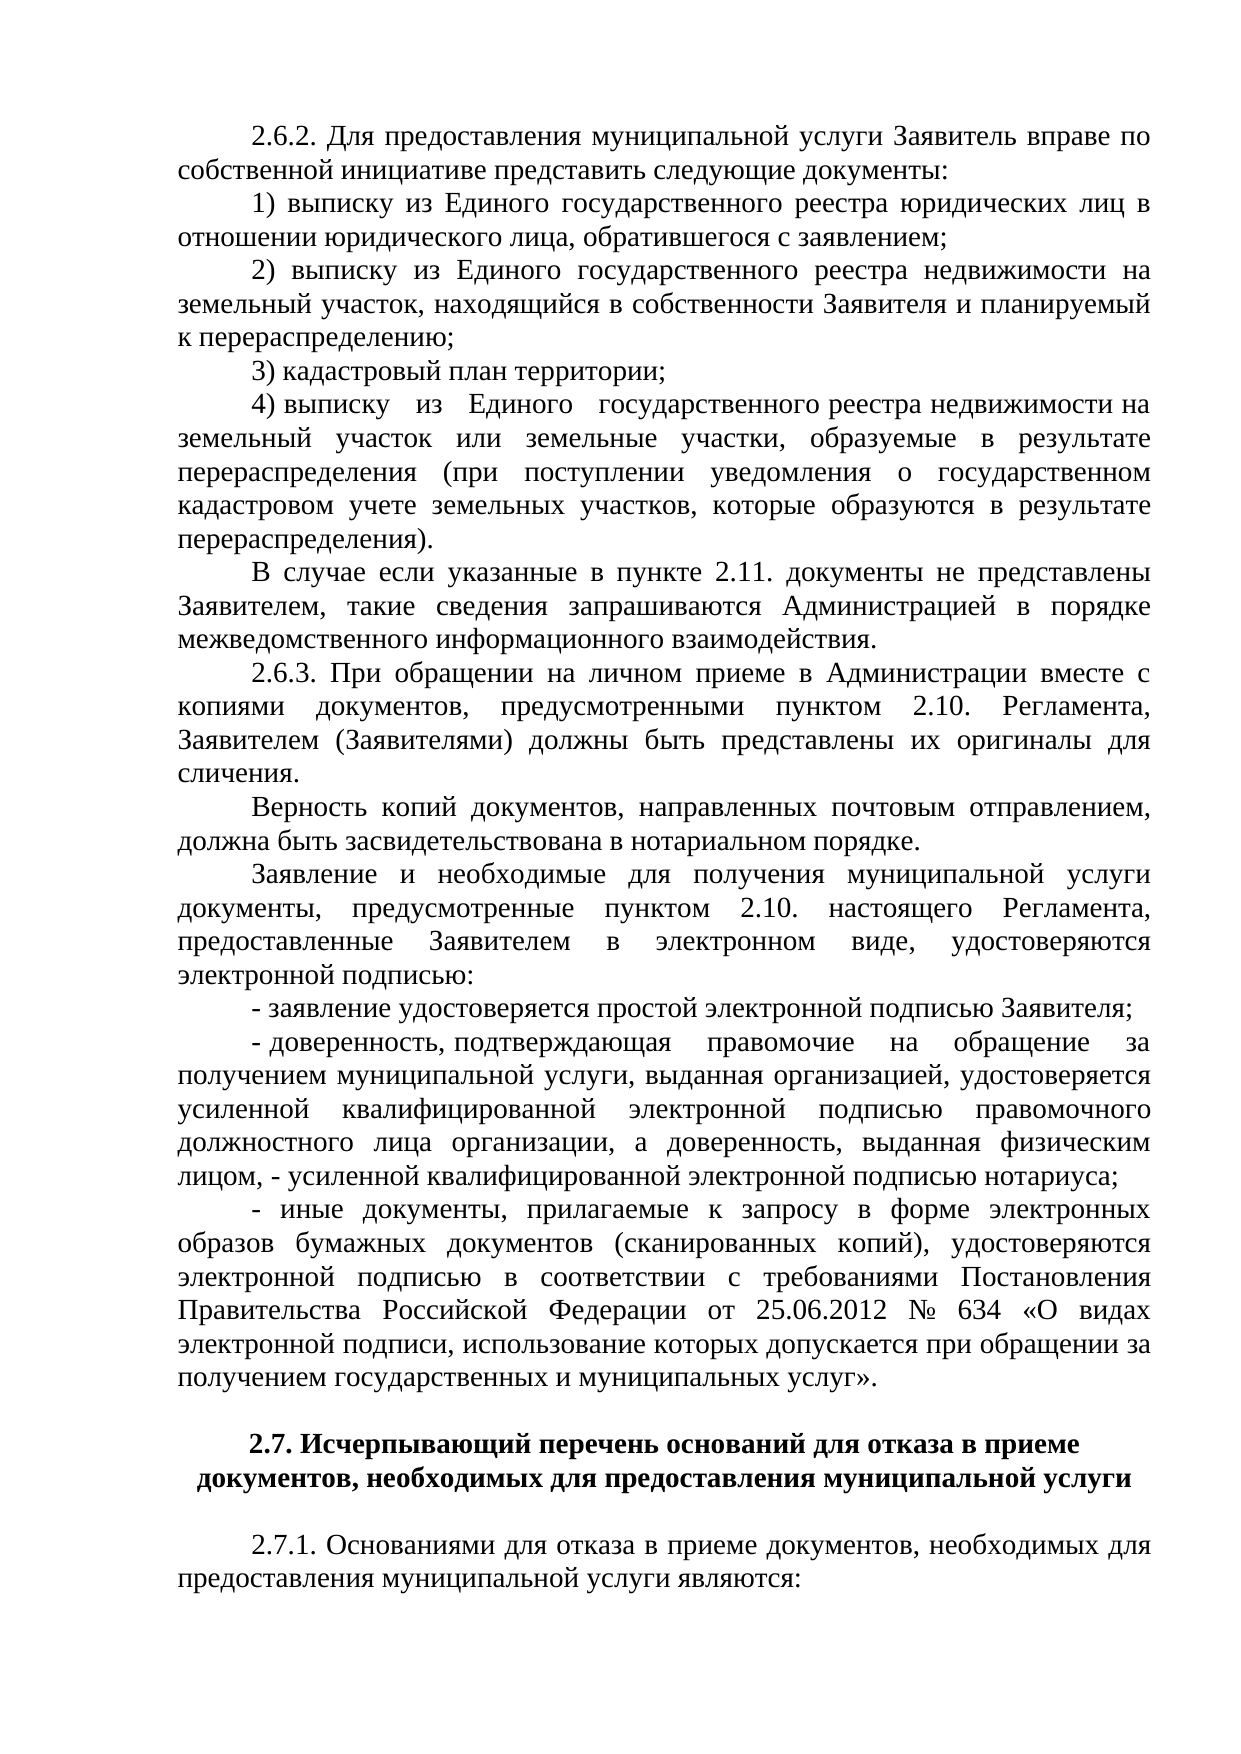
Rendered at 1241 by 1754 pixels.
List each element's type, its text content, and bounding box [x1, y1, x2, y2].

text - доверенность, подтверждающая правомочие на обращение за получением муниципальной услуги, выданная организацией, удостоверяется усиленной квалифицированной электронной подписью правомочного должностного лица организации, а доверенность, выданная физическим лицом, - усиленной квалифицированной электронной подписью нотариуса; [177, 1024, 1152, 1192]
text 2.7.1. Основаниями для отказа в приеме документов, необходимых для предоставления муниципальной услуги являются: [177, 1527, 1152, 1594]
text 1) выписку из Единого государственного реестра юридических лиц в отношении юридического лица, обратившегося с заявлением; [177, 185, 1152, 252]
text Верность копий документов, направленных почтовым отправлением, должна быть засвидетельствована в нотариальном порядке. [177, 789, 1152, 856]
text 2.7. Исчерпывающий перечень оснований для отказа в приеме документов, необходимых для предоставления муниципальной услуги [177, 1426, 1152, 1493]
text - иные документы, прилагаемые к запросу в форме электронных образов бумажных документов (сканированных копий), удостоверяются электронной подписью в соответствии с требованиями Постановления Правительства Российской Федерации от 25.06.2012 № 634 «О видах электронной подписи, использование которых допускается при обращении за получением государственных и муниципальных услуг». [177, 1192, 1152, 1393]
text Заявление и необходимые для получения муниципальной услуги документы, предусмотренные пунктом 2.10. настоящего Регламента, предоставленные Заявителем в электронном виде, удостоверяются электронной подписью: [177, 856, 1152, 990]
text 2) выписку из Единого государственного реестра недвижимости на земельный участок, находящийся в собственности Заявителя и планируемый к перераспределению; [177, 252, 1152, 353]
text 3) кадастровый план территории; [177, 353, 1152, 387]
text 4) выписку из Единого государственного реестра недвижимости на земельный участок или земельные участки, образуемые в результате перераспределения (при поступлении уведомления о государственном кадастровом учете земельных участков, которые образуются в результате перераспределения). [177, 387, 1152, 554]
text В случае если указанные в пункте 2.11. документы не представлены Заявителем, такие сведения запрашиваются Администрацией в порядке межведомственного информационного взаимодействия. [177, 554, 1152, 655]
text 2.6.3. При обращении на личном приеме в Администрации вместе с копиями документов, предусмотренными пунктом 2.10. Регламента, Заявителем (Заявителями) должны быть представлены их оригиналы для сличения. [177, 655, 1152, 789]
text 2.6.2. Для предоставления муниципальной услуги Заявитель вправе по собственной инициативе представить следующие документы: [177, 118, 1152, 185]
text - заявление удостоверяется простой электронной подписью Заявителя; [177, 990, 1152, 1024]
